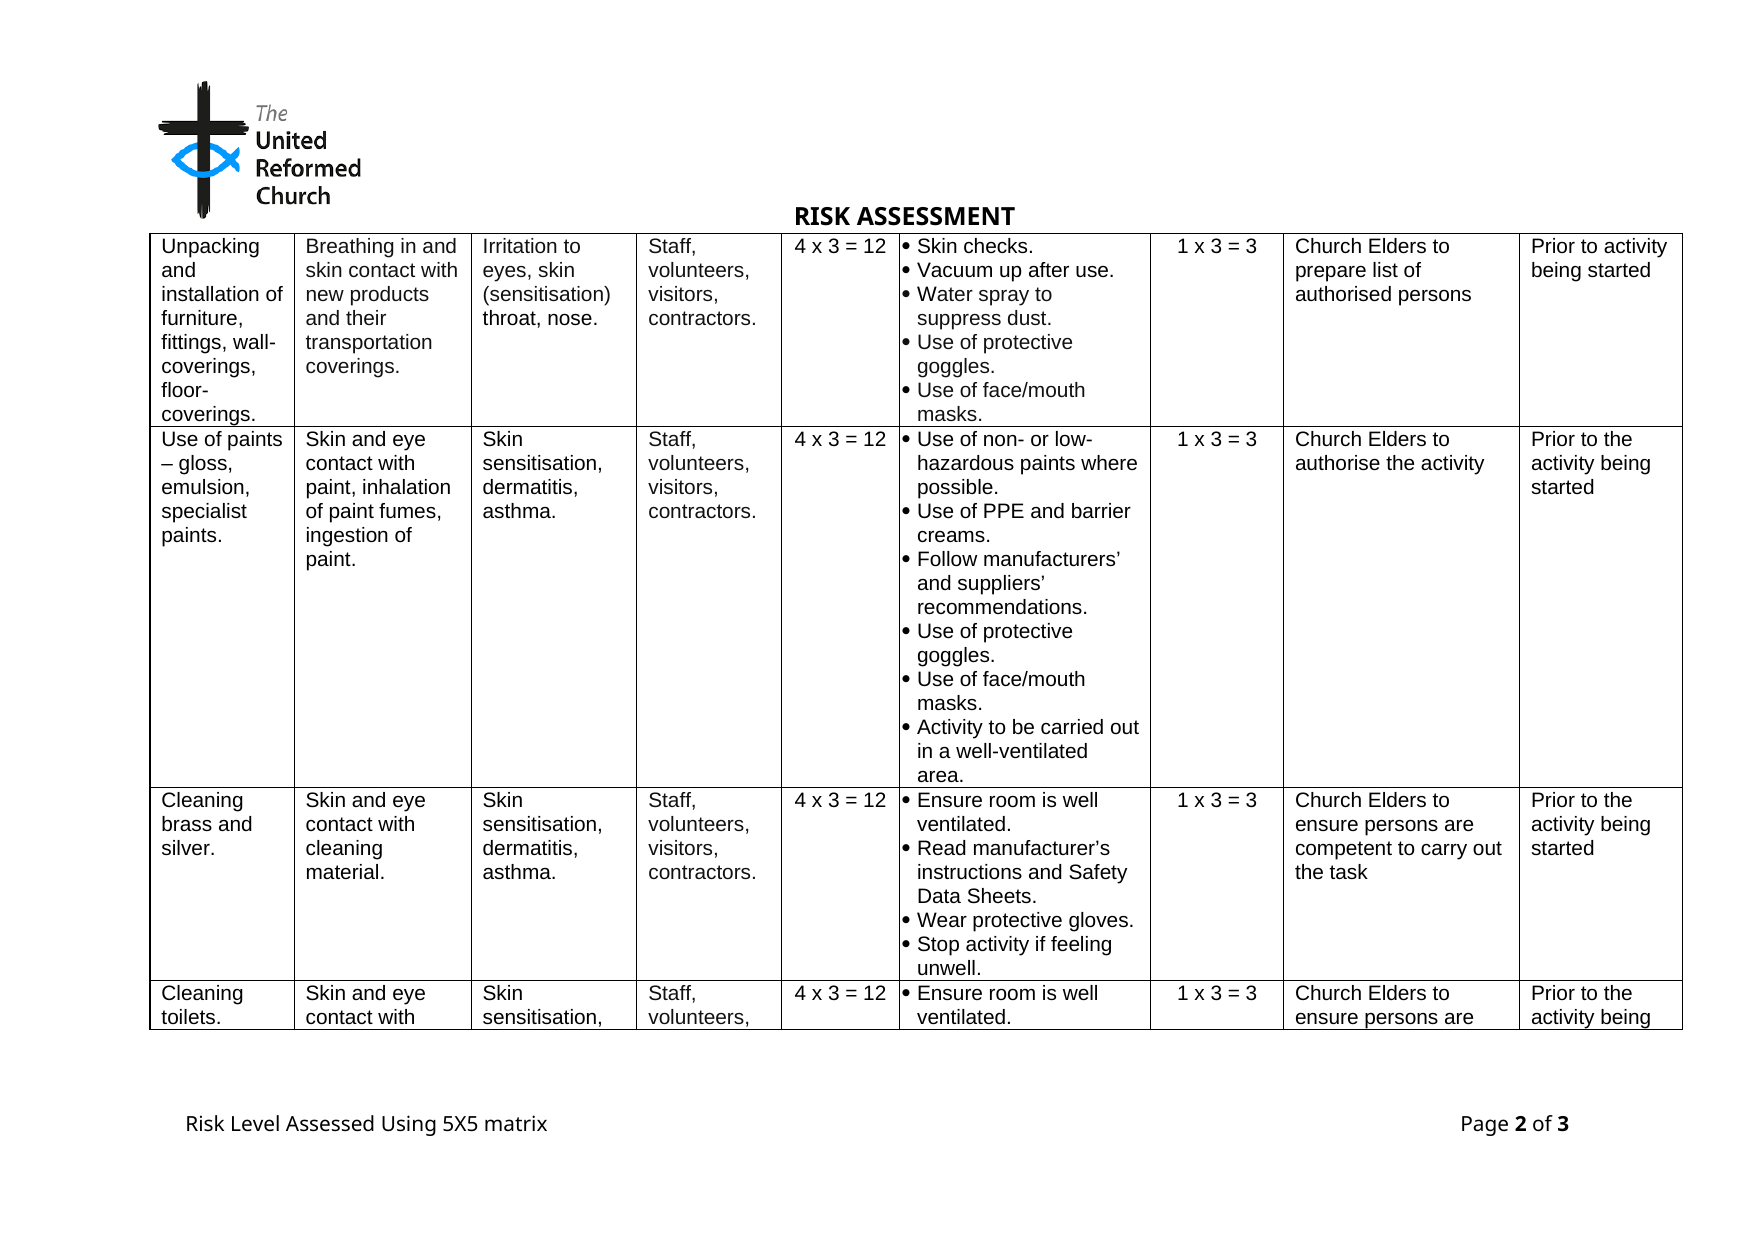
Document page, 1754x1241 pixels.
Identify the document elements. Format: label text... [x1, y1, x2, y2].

table_cell Irritation to eyes, skin (sensitisation) throat, nose. [472, 234, 636, 426]
table_cell 1 x 3 = 3 [1151, 234, 1283, 426]
table_cell Skin sensitisation, dermatitis, asthma. [472, 427, 636, 787]
table_cell Church Elders to prepare list of authorised persons [1284, 234, 1519, 426]
table_cell Prior to the activity being started [1520, 981, 1682, 1029]
table_cell 4 x 3 = 12 [782, 427, 899, 787]
table_cell Skin sensitisation, dermatitis, asthma. [472, 788, 636, 980]
table_cell Use of paints – gloss, emulsion, specialist paints. [151, 427, 294, 787]
table_cell Prior to activity being started [1520, 234, 1682, 426]
table_cell Breathing in and skin contact with new products and their transportation coverings. [295, 234, 471, 426]
table_cell Skin and eye contact with cleaning material, inhalation of fumes. [295, 981, 471, 1029]
table_cell Cleaning toilets. [151, 981, 294, 1029]
table_cell 1 x 3 = 3 [1151, 427, 1283, 787]
table_cell Cleaning brass and silver. [151, 788, 294, 980]
table_cell Skin and eye contact with paint, inhalation of paint fumes, ingestion of paint. [295, 427, 471, 787]
table_cell Staff, volunteers, visitors, contractors. [637, 981, 781, 1029]
table_cell Church Elders to ensure persons are competent to carry out the task [1284, 788, 1519, 980]
picture [150, 73, 368, 226]
table_cell Skin checks. Vacuum up after use. Water spray to suppress dust. Use of protective goggles. Use of face/mouth masks. [900, 234, 1150, 426]
table_cell Staff, volunteers, visitors, contractors. [637, 234, 781, 426]
table_cell Prior to the activity being started [1520, 427, 1682, 787]
table_cell Use of non- or low-hazardous paints where possible. Use of PPE and barrier creams. Follow manufacturers’ and suppliers’ recommendations. Use of protective goggles. Use of face/mouth masks. Activity to be carried out in a well-ventilated area. [900, 427, 1150, 787]
table_cell Church Elders to authorise the activity [1284, 427, 1519, 787]
table_cell 4 x 3 = 12 [782, 981, 899, 1029]
table_cell 1 x 3 = 3 [1151, 981, 1283, 1029]
table_cell Staff, volunteers, visitors, contractors. [637, 427, 781, 787]
table_cell Skin and eye contact with cleaning material. [295, 788, 471, 980]
table_cell Church Elders to ensure persons are competent to carry out the task [1284, 981, 1519, 1029]
table_cell Ensure room is well ventilated. Read manufacturer’s instructions and Safety Data Sheets. Wear protective gloves. Stop activity if feeling unwell. [900, 788, 1150, 980]
table_cell 1 x 3 = 3 [1151, 788, 1283, 980]
table_cell Ensure room is well ventilated. Read manufacturer’s instructions and Safety Data Sheets. Wear protective gloves. Stop activity if feeling unwell. [900, 981, 1150, 1029]
table_cell Prior to the activity being started [1520, 788, 1682, 980]
table_cell 4 x 3 = 12 [782, 788, 899, 980]
table_cell 4 x 3 = 12 [782, 234, 899, 426]
table_cell Unpacking and installation of furniture, fittings, wall-coverings, floor-coverings. [151, 234, 294, 426]
table_cell Skin sensitisation, dermatitis, asthma. [472, 981, 636, 1029]
table_cell Staff, volunteers, visitors, contractors. [637, 788, 781, 980]
